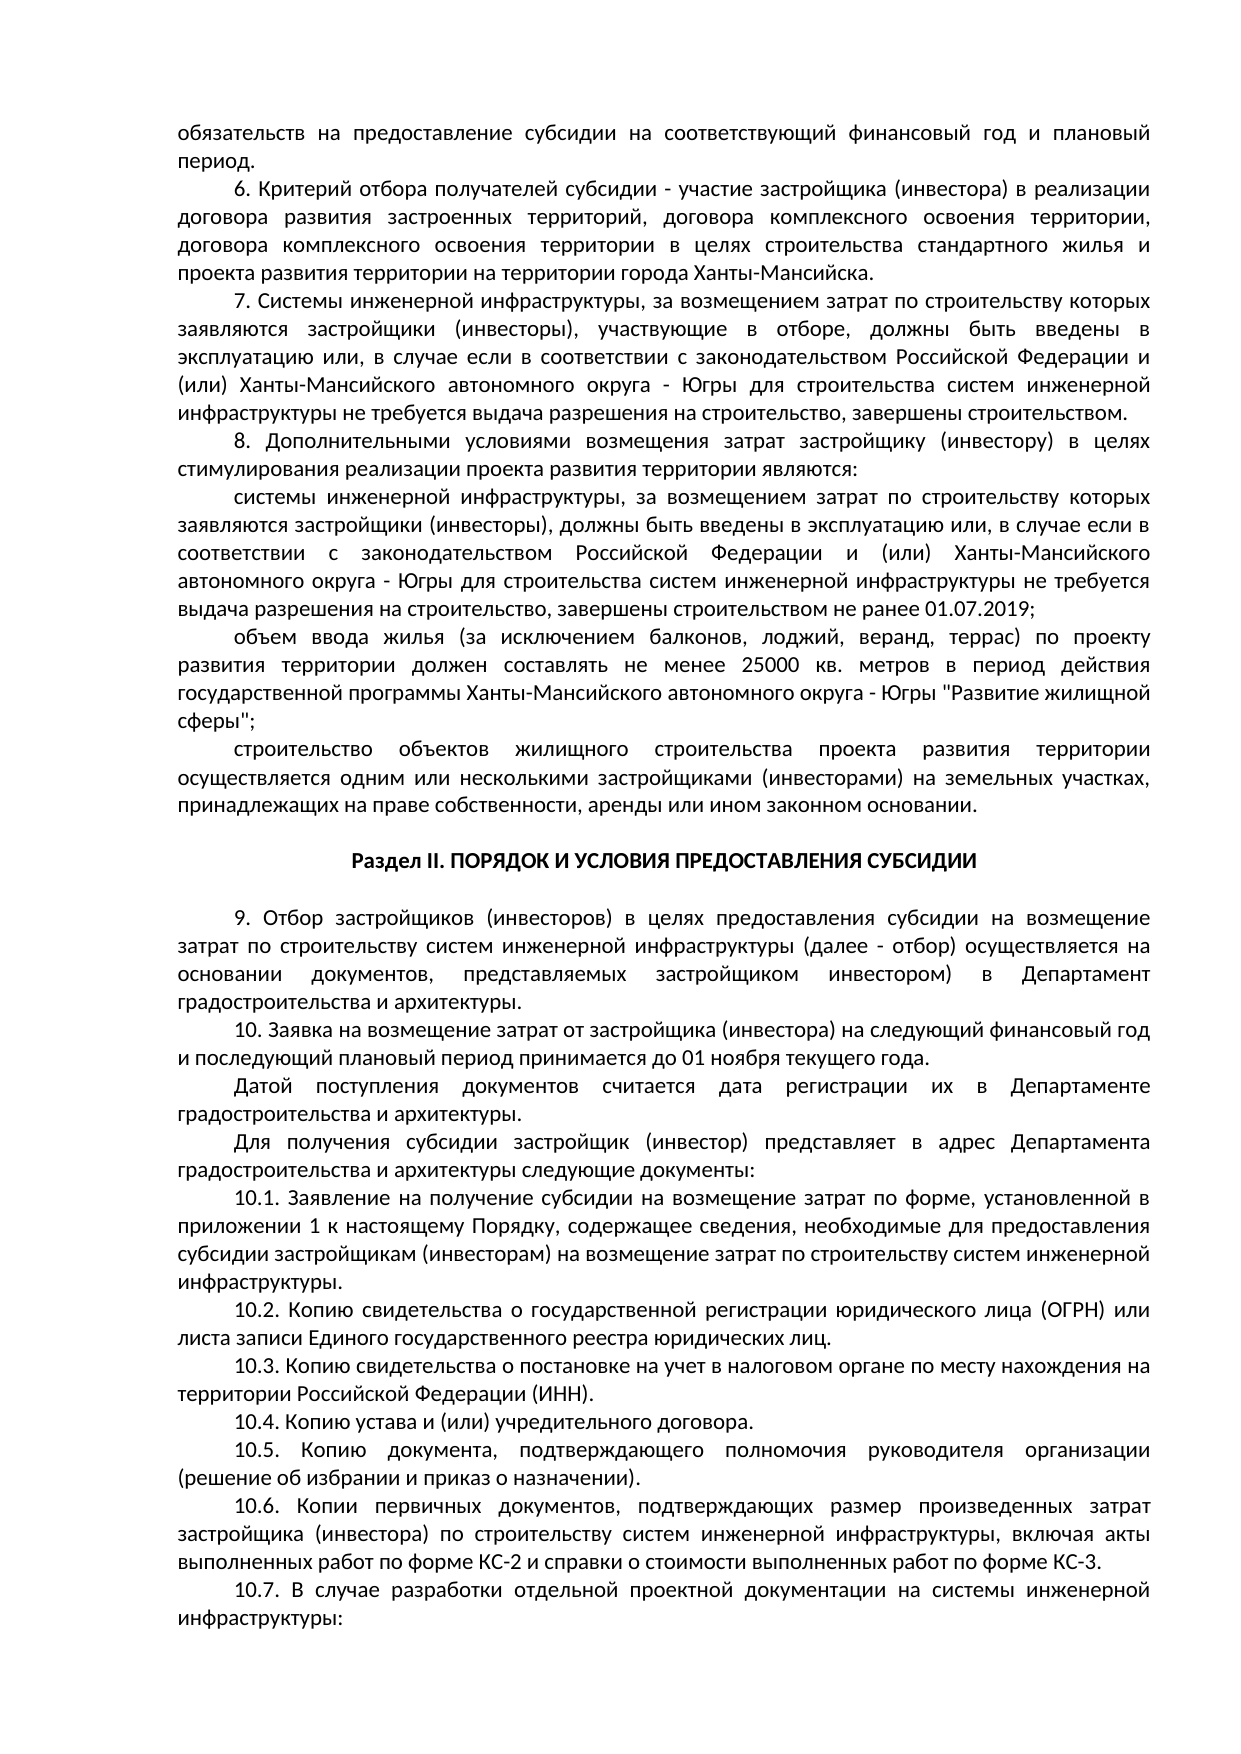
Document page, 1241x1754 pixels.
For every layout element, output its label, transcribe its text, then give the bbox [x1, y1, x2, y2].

text 6. Критерий отбора получателей субсидии - участие застройщика (инвестора) в реализации договора развития застроенных территорий, договора комплексного освоения территории, договора комплексного освоения территории в целях строительства стандартного жилья и проекта развития территории на территории города Ханты-Мансийска. [177, 174, 1152, 286]
text 10.1. Заявление на получение субсидии на возмещение затрат по форме, установленной в приложении 1 к настоящему Порядку, содержащее сведения, необходимые для предоставления субсидии застройщикам (инвесторам) на возмещение затрат по строительству систем инженерной инфраструктуры. [177, 1183, 1152, 1295]
text Раздел II. ПОРЯДОК И УСЛОВИЯ ПРЕДОСТАВЛЕНИЯ СУБСИДИИ [177, 847, 1152, 875]
text системы инженерной инфраструктуры, за возмещением затрат по строительству которых заявляются застройщики (инвесторы), должны быть введены в эксплуатацию или, в случае если в соответствии с законодательством Российской Федерации и (или) Ханты-Мансийского автономного округа - Югры для строительства систем инженерной инфраструктуры не требуется выдача разрешения на строительство, завершены строительством не ранее 01.07.2019; [177, 482, 1152, 622]
text 10.3. Копию свидетельства о постановке на учет в налоговом органе по месту нахождения на территории Российской Федерации (ИНН). [177, 1351, 1152, 1407]
text 10.4. Копию устава и (или) учредительного договора. [177, 1407, 1152, 1435]
text 7. Системы инженерной инфраструктуры, за возмещением затрат по строительству которых заявляются застройщики (инвесторы), участвующие в отборе, должны быть введены в эксплуатацию или, в случае если в соответствии с законодательством Российской Федерации и (или) Ханты-Мансийского автономного округа - Югры для строительства систем инженерной инфраструктуры не требуется выдача разрешения на строительство, завершены строительством. [177, 286, 1152, 426]
text 10. Заявка на возмещение затрат от застройщика (инвестора) на следующий финансовый год и последующий плановый период принимается до 01 ноября текущего года. [177, 1015, 1152, 1071]
text 10.7. В случае разработки отдельной проектной документации на системы инженерной инфраструктуры: [177, 1575, 1152, 1631]
text 10.6. Копии первичных документов, подтверждающих размер произведенных затрат застройщика (инвестора) по строительству систем инженерной инфраструктуры, включая акты выполненных работ по форме КС-2 и справки о стоимости выполненных работ по форме КС-3. [177, 1491, 1152, 1575]
text объем ввода жилья (за исключением балконов, лоджий, веранд, террас) по проекту развития территории должен составлять не менее 25000 кв. метров в период действия государственной программы Ханты-Мансийского автономного округа - Югры "Развитие жилищной сферы"; [177, 622, 1152, 734]
text Датой поступления документов считается дата регистрации их в Департаменте градостроительства и архитектуры. [177, 1071, 1152, 1127]
text строительство объектов жилищного строительства проекта развития территории осуществляется одним или несколькими застройщиками (инвесторами) на земельных участках, принадлежащих на праве собственности, аренды или ином законном основании. [177, 734, 1152, 819]
text 9. Отбор застройщиков (инвесторов) в целях предоставления субсидии на возмещение затрат по строительству систем инженерной инфраструктуры (далее - отбор) осуществляется на основании документов, представляемых застройщиком инвестором) в Департамент градостроительства и архитектуры. [177, 903, 1152, 1015]
text 10.2. Копию свидетельства о государственной регистрации юридического лица (ОГРН) или листа записи Единого государственного реестра юридических лиц. [177, 1295, 1152, 1351]
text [177, 118, 1152, 174]
text 10.5. Копию документа, подтверждающего полномочия руководителя организации (решение об избрании и приказ о назначении). [177, 1435, 1152, 1491]
text Для получения субсидии застройщик (инвестор) представляет в адрес Департамента градостроительства и архитектуры следующие документы: [177, 1127, 1152, 1183]
text 8. Дополнительными условиями возмещения затрат застройщику (инвестору) в целях стимулирования реализации проекта развития территории являются: [177, 426, 1152, 482]
